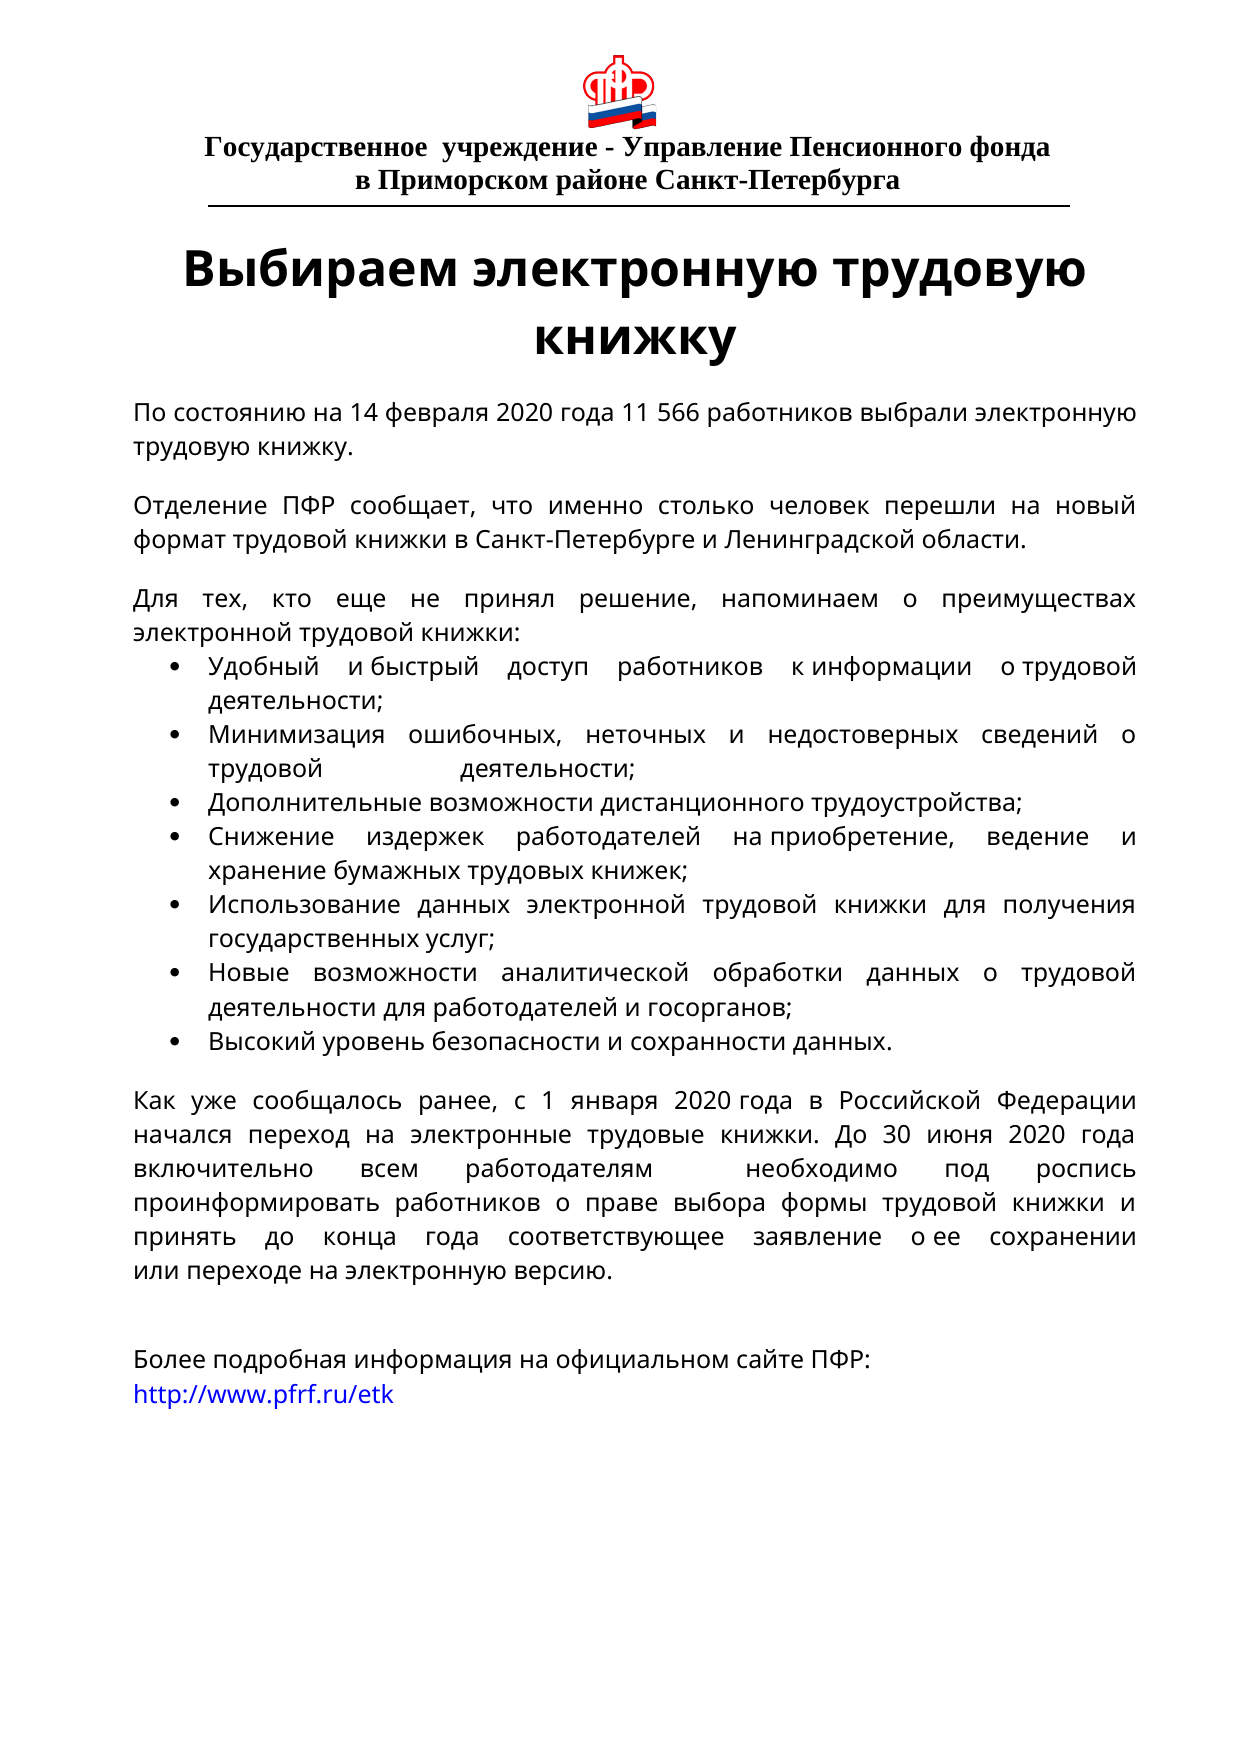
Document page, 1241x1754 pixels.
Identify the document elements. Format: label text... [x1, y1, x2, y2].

text Для тех, кто еще не принял решение, напоминаем о преимуществах электронной трудовой книжки: [133, 580, 1137, 648]
list Новые возможности аналитической обработки данных о трудовой деятельности для работодателей и госорганов; [170, 955, 1137, 1023]
text По состоянию на 14 февраля 2020 года 11 566 работников выбрали электронную трудовую книжку. [133, 394, 1137, 462]
list Удобный и быстрый доступ работников к информации о трудовой деятельности; [170, 648, 1137, 717]
list Использование данных электронной трудовой книжки для получения государственных услуг; [170, 887, 1137, 955]
text Выбираем электронную трудовую книжку [133, 233, 1137, 369]
picture [582, 55, 657, 130]
text Отделение ПФР сообщает, что именно столько человек перешли на новый формат трудовой книжки в Санкт-Петербурге и Ленинградской области. [133, 487, 1137, 555]
text Более подробная информация на официальном сайте ПФР: http://www.pfrf.ru/etk [133, 1342, 1137, 1410]
list Дополнительные возможности дистанционного трудоустройства; [170, 785, 1137, 819]
list Минимизация ошибочных, неточных и недостоверных сведений о трудовой деятельности; [170, 717, 1137, 785]
text Как уже сообщалось ранее, с 1 января 2020 года в Российской Федерации начался переход на электронные трудовые книжки. До 30 июня 2020 года включительно всем работодателям необходимо под роспись проинформировать работников о праве выбора формы трудовой книжки и принять до конца года соответствующее заявление о ее сохранении или переходе на электронную версию. [133, 1082, 1137, 1287]
list Снижение издержек работодателей на приобретение, ведение и хранение бумажных трудовых книжек; [170, 819, 1137, 887]
list Высокий уровень безопасности и сохранности данных. [170, 1023, 1137, 1057]
